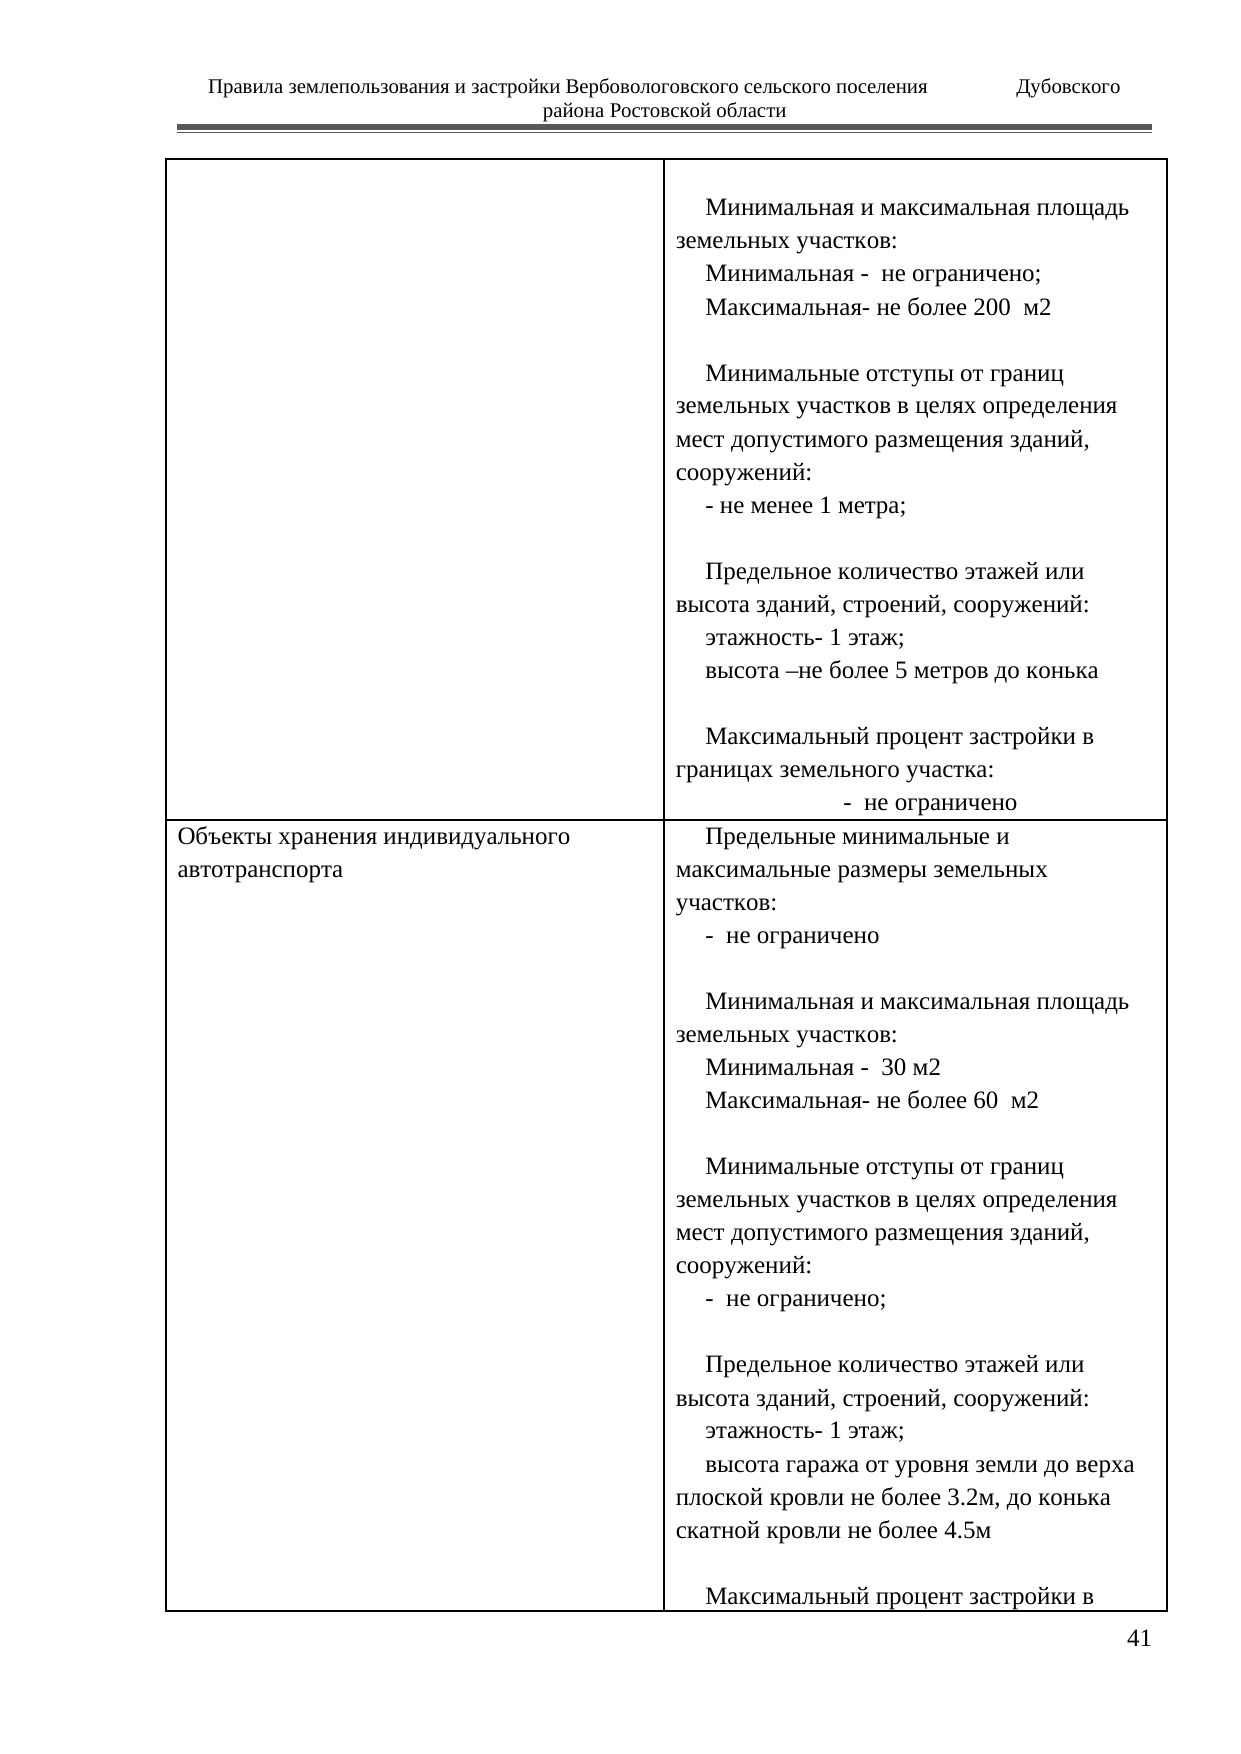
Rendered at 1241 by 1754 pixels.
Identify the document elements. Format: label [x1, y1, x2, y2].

table_cell [167, 160, 663, 819]
table_cell [665, 821, 1166, 1609]
table_cell [665, 160, 1166, 819]
table_cell [167, 821, 663, 1609]
